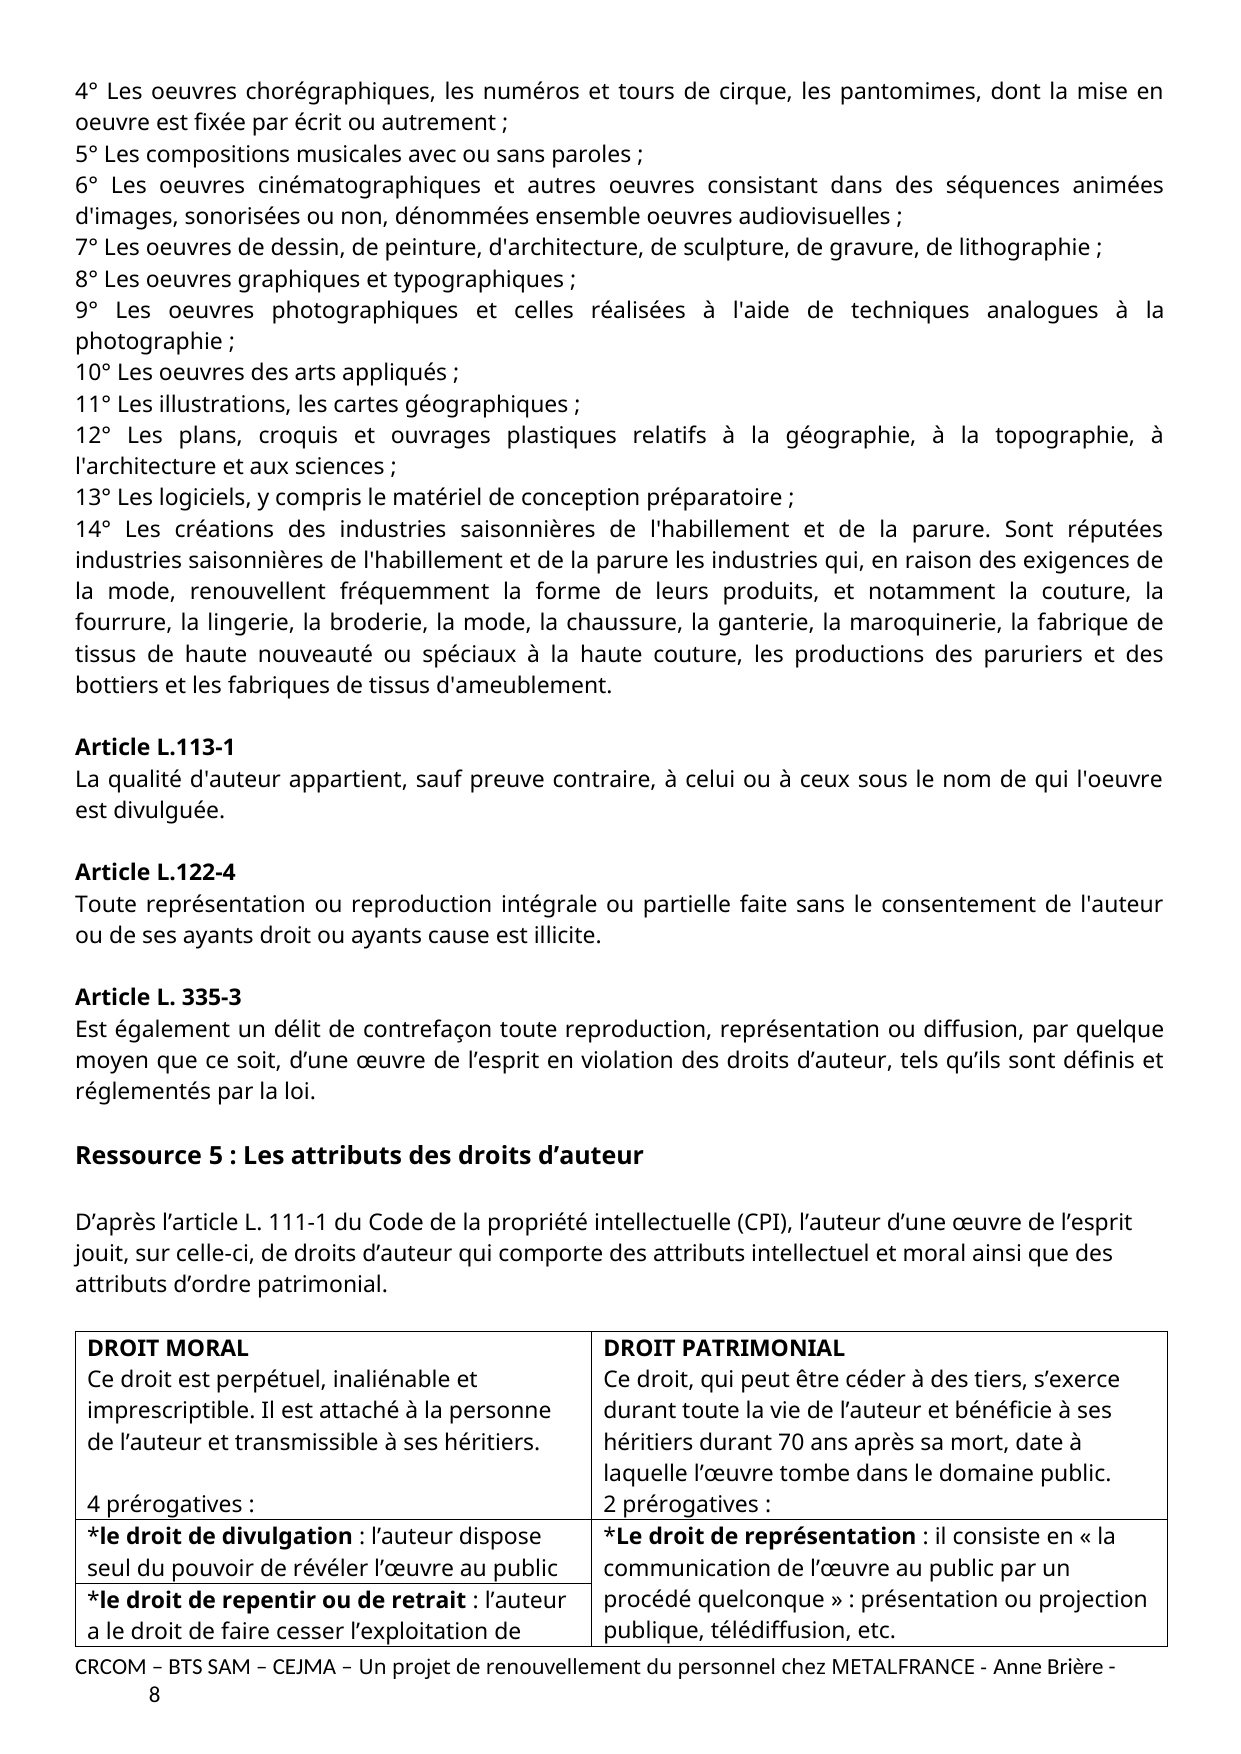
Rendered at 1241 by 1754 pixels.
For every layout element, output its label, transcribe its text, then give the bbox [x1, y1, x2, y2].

text 12° Les plans, croquis et ouvrages plastiques relatifs à la géographie, à la topographie, à l'architecture et aux sciences ; [75, 419, 1165, 481]
text 10° Les oeuvres des arts appliqués ; [75, 356, 1165, 387]
text Article L. 335-3 [75, 981, 1165, 1012]
text Ressource 5 : Les attributs des droits d’auteur [75, 1137, 1165, 1172]
text 13° Les logiciels, y compris le matériel de conception préparatoire ; [75, 481, 1165, 512]
text D’après l’article L. 111-1 du Code de la propriété intellectuelle (CPI), l’auteur d’une œuvre de l’esprit jouit, sur celle-ci, de droits d’auteur qui comporte des attributs intellectuel et moral ainsi que des attributs d’ordre patrimonial. [75, 1206, 1165, 1299]
text 7° Les oeuvres de dessin, de peinture, d'architecture, de sculpture, de gravure, de lithographie ; [75, 231, 1165, 262]
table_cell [76, 1584, 591, 1646]
table_header DROIT MORAL Ce droit est perpétuel, inaliénable et imprescriptible. Il est attaché à la personne de l’auteur et transmissible à ses héritiers. 4 prérogatives : [76, 1332, 591, 1519]
text 6° Les oeuvres cinématographiques et autres oeuvres consistant dans des séquences animées d'images, sonorisées ou non, dénommées ensemble oeuvres audiovisuelles ; [75, 169, 1165, 231]
text Article L.113-1 [75, 731, 1165, 762]
text La qualité d'auteur appartient, sauf preuve contraire, à celui ou à ceux sous le nom de qui l'oeuvre est divulguée. [75, 762, 1165, 825]
text Est également un délit de contrefaçon toute reproduction, représentation ou diffusion, par quelque moyen que ce soit, d’une œuvre de l’esprit en violation des droits d’auteur, tels qu’ils sont définis et réglementés par la loi. [75, 1012, 1165, 1106]
text 4° Les oeuvres chorégraphiques, les numéros et tours de cirque, les pantomimes, dont la mise en oeuvre est fixée par écrit ou autrement ; [75, 75, 1165, 137]
text 11° Les illustrations, les cartes géographiques ; [75, 387, 1165, 419]
text Toute représentation ou reproduction intégrale ou partielle faite sans le consentement de l'auteur ou de ses ayants droit ou ayants cause est illicite. [75, 887, 1165, 950]
table_cell *le droit de divulgation : l’auteur dispose seul du pouvoir de révéler l’œuvre au public [76, 1520, 591, 1583]
text 14° Les créations des industries saisonnières de l'habillement et de la parure. Sont réputées industries saisonnières de l'habillement et de la parure les industries qui, en raison des exigences de la mode, renouvellent fréquemment la forme de leurs produits, et notamment la couture, la fourrure, la lingerie, la broderie, la mode, la chaussure, la ganterie, la maroquinerie, la fabrique de tissus de haute nouveauté ou spéciaux à la haute couture, les productions des paruriers et des bottiers et les fabriques de tissus d'ameublement. [75, 512, 1165, 700]
text 5° Les compositions musicales avec ou sans paroles ; [75, 137, 1165, 169]
text 8° Les oeuvres graphiques et typographiques ; [75, 262, 1165, 294]
table_cell *Le droit de représentation : il consiste en « la communication de l’œuvre au public par un procédé quelconque » : présentation ou projection publique, télédiffusion, etc. [592, 1520, 1167, 1646]
table_header DROIT PATRIMONIAL Ce droit, qui peut être céder à des tiers, s’exerce durant toute la vie de l’auteur et bénéficie à ses héritiers durant 70 ans après sa mort, date à laquelle l’œuvre tombe dans le domaine public. 2 prérogatives : [592, 1332, 1167, 1519]
text Article L.122-4 [75, 856, 1165, 887]
text 9° Les oeuvres photographiques et celles réalisées à l'aide de techniques analogues à la photographie ; [75, 294, 1165, 356]
